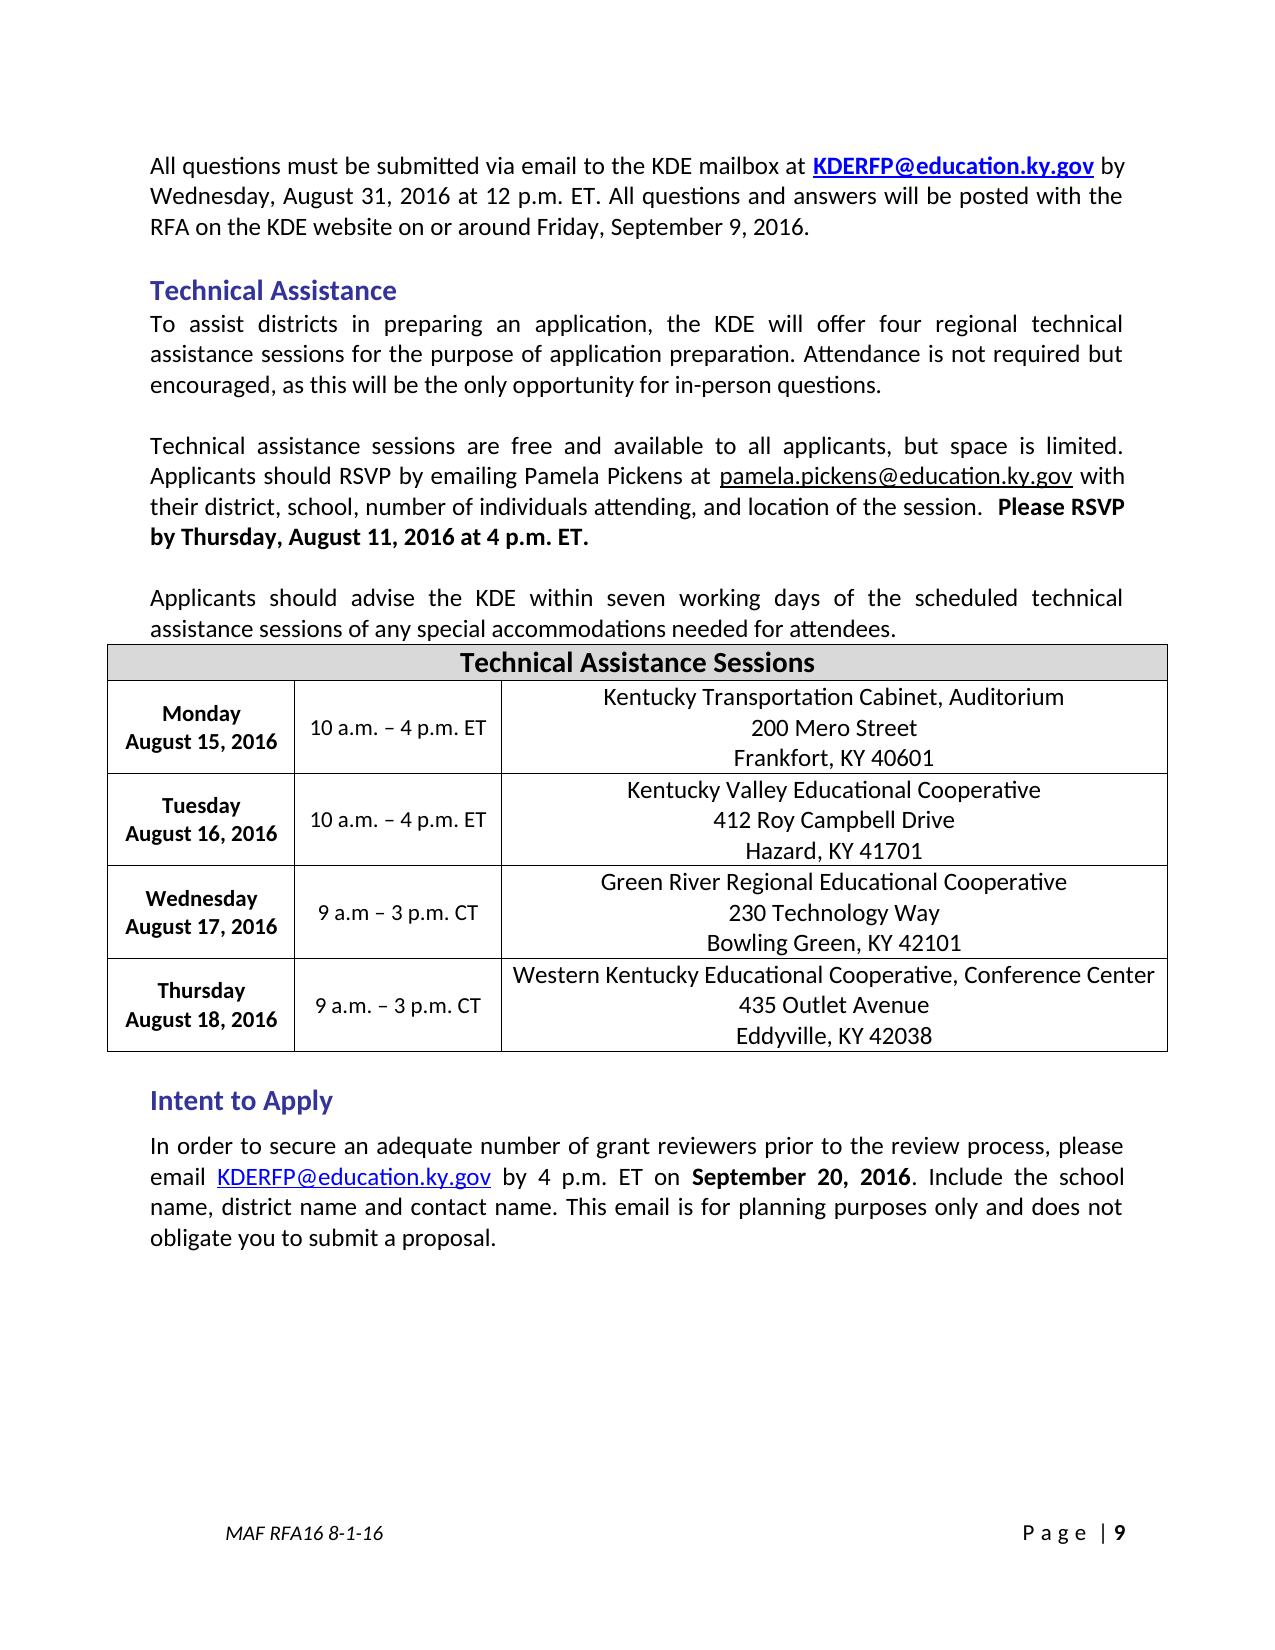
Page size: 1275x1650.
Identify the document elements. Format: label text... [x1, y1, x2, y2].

table_cell 9 a.m. – 3 p.m. CT [295, 959, 501, 1051]
table_header Technical Assistance Sessions [108, 645, 1167, 680]
list All questions must be submitted via email to the KDE mailbox at KDERFP@education.ky.gov by Wednesday, August 31, 2016 at 12 p.m. ET. All questions and answers will be posted with the RFA on the KDE website on or around Friday, September 9, 2016. [150, 150, 1125, 242]
table_cell Kentucky Transportation Cabinet, Auditorium 200 Mero Street Frankfort, KY 40601 [502, 681, 1167, 773]
list Technical Assistance [150, 272, 1125, 308]
table_cell Wednesday August 17, 2016 [108, 866, 294, 958]
table_cell 9 a.m – 3 p.m. CT [295, 866, 501, 958]
table_cell Green River Regional Educational Cooperative 230 Technology Way Bowling Green, KY 42101 [502, 866, 1167, 958]
list To assist districts in preparing an application, the KDE will offer four regional technical assistance sessions for the purpose of application preparation. Attendance is not required but encouraged, as this will be the only opportunity for in-person questions. [150, 308, 1125, 399]
table_cell 10 a.m. – 4 p.m. ET [295, 774, 501, 865]
table_cell Thursday August 18, 2016 [108, 959, 294, 1051]
table_cell Kentucky Valley Educational Cooperative 412 Roy Campbell Drive Hazard, KY 41701 [502, 774, 1167, 865]
list In order to secure an adequate number of grant reviewers prior to the review process, please email KDERFP@education.ky.gov by 4 p.m. ET on September 20, 2016. Include the school name, district name and contact name. This email is for planning purposes only and does not obligate you to submit a proposal. [150, 1130, 1125, 1252]
table_cell Tuesday August 16, 2016 [108, 774, 294, 865]
list Applicants should advise the KDE within seven working days of the scheduled technical assistance sessions of any special accommodations needed for attendees. [150, 582, 1125, 643]
list Technical assistance sessions are free and available to all applicants, but space is limited. Applicants should RSVP by emailing Pamela Pickens at pamela.pickens@education.ky.gov with their district, school, number of individuals attending, and location of the session. Please RSVP by Thursday, August 11, 2016 at 4 p.m. ET. [150, 430, 1125, 552]
table_cell 10 a.m. – 4 p.m. ET [295, 681, 501, 773]
table_cell Western Kentucky Educational Cooperative, Conference Center 435 Outlet Avenue Eddyville, KY 42038 [502, 959, 1167, 1051]
subtitle Intent to Apply [150, 1082, 1125, 1118]
table_cell Monday August 15, 2016 [108, 681, 294, 773]
